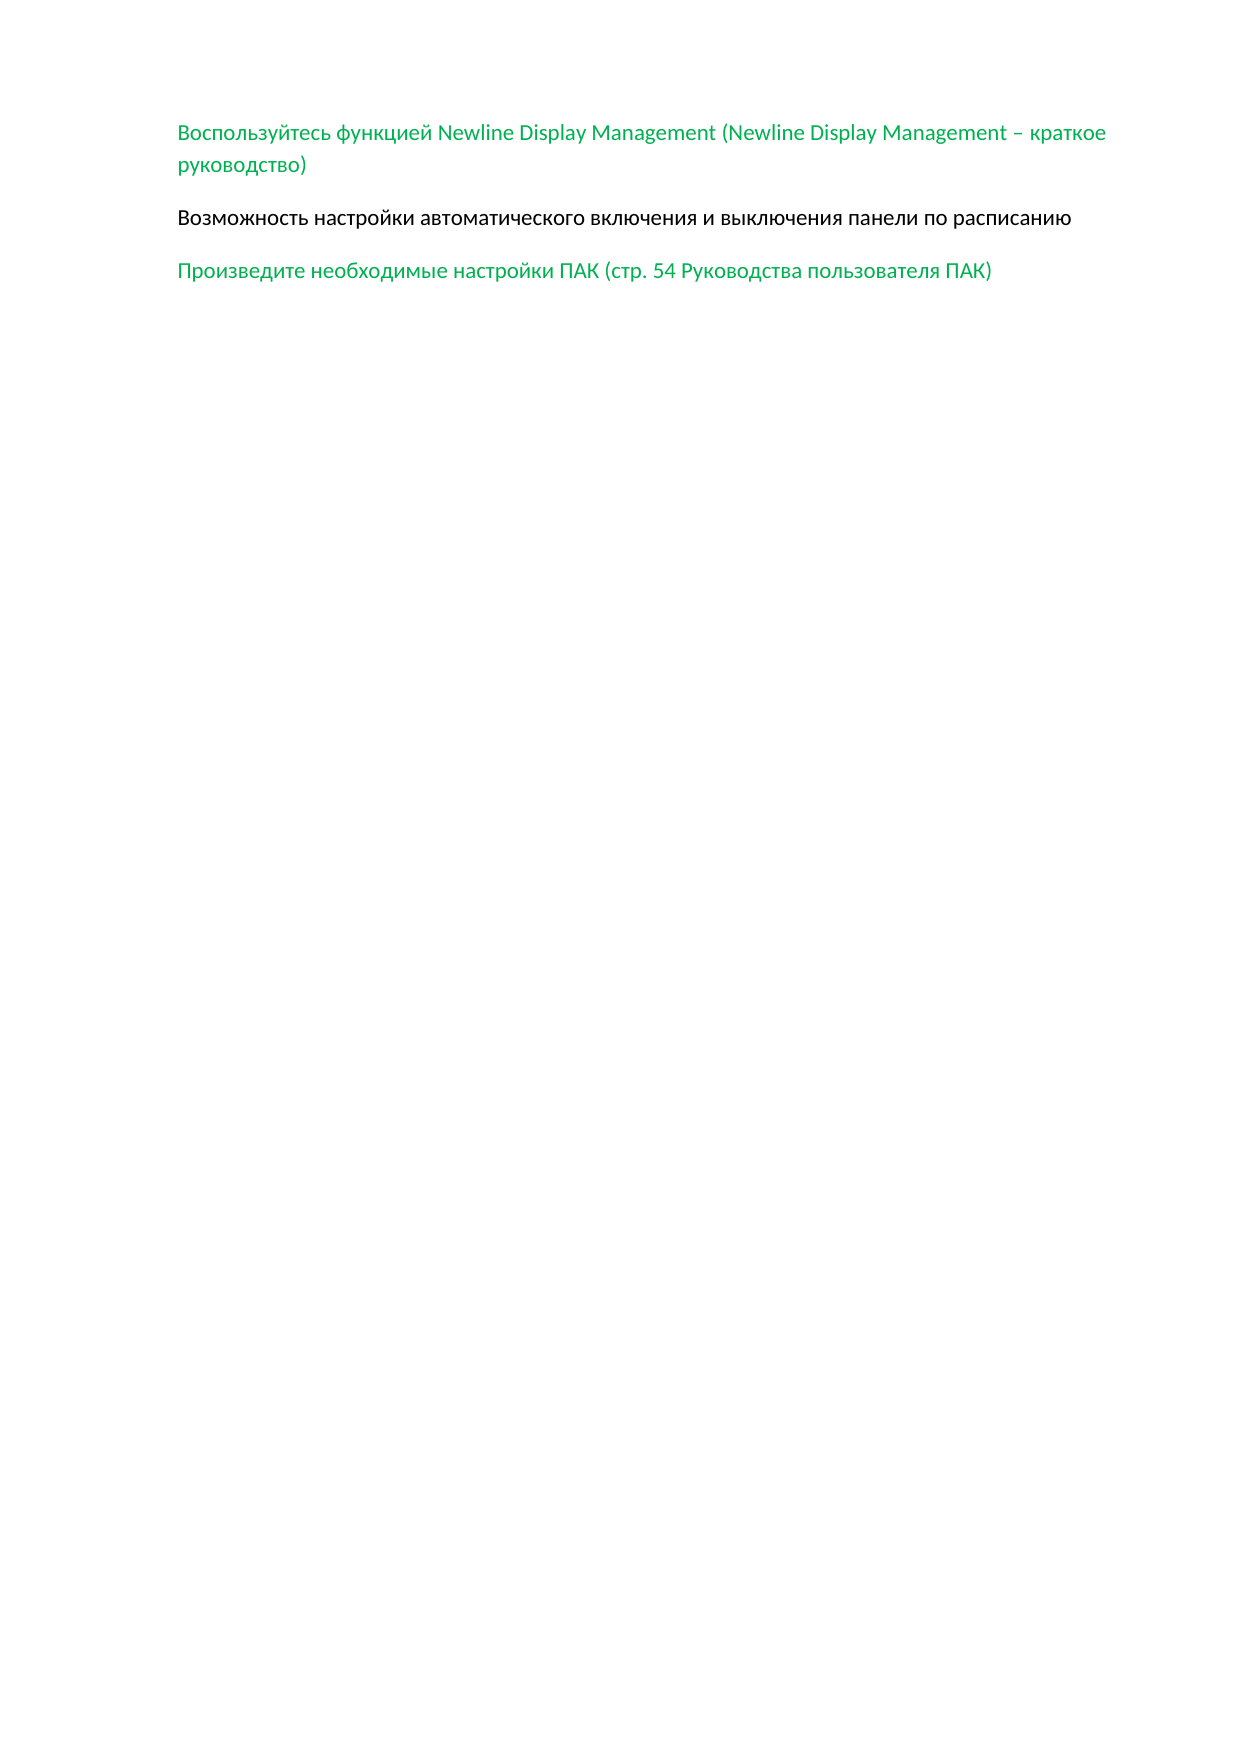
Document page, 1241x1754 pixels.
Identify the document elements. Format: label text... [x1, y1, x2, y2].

text Возможность настройки автоматического включения и выключения панели по расписанию [177, 203, 1152, 231]
text Произведите необходимые настройки ПАК (стр. 54 Руководства пользователя ПАК) [177, 256, 1152, 284]
text Воспользуйтесь функцией Newline Display Management (Newline Display Management – краткое руководство) [177, 118, 1152, 178]
